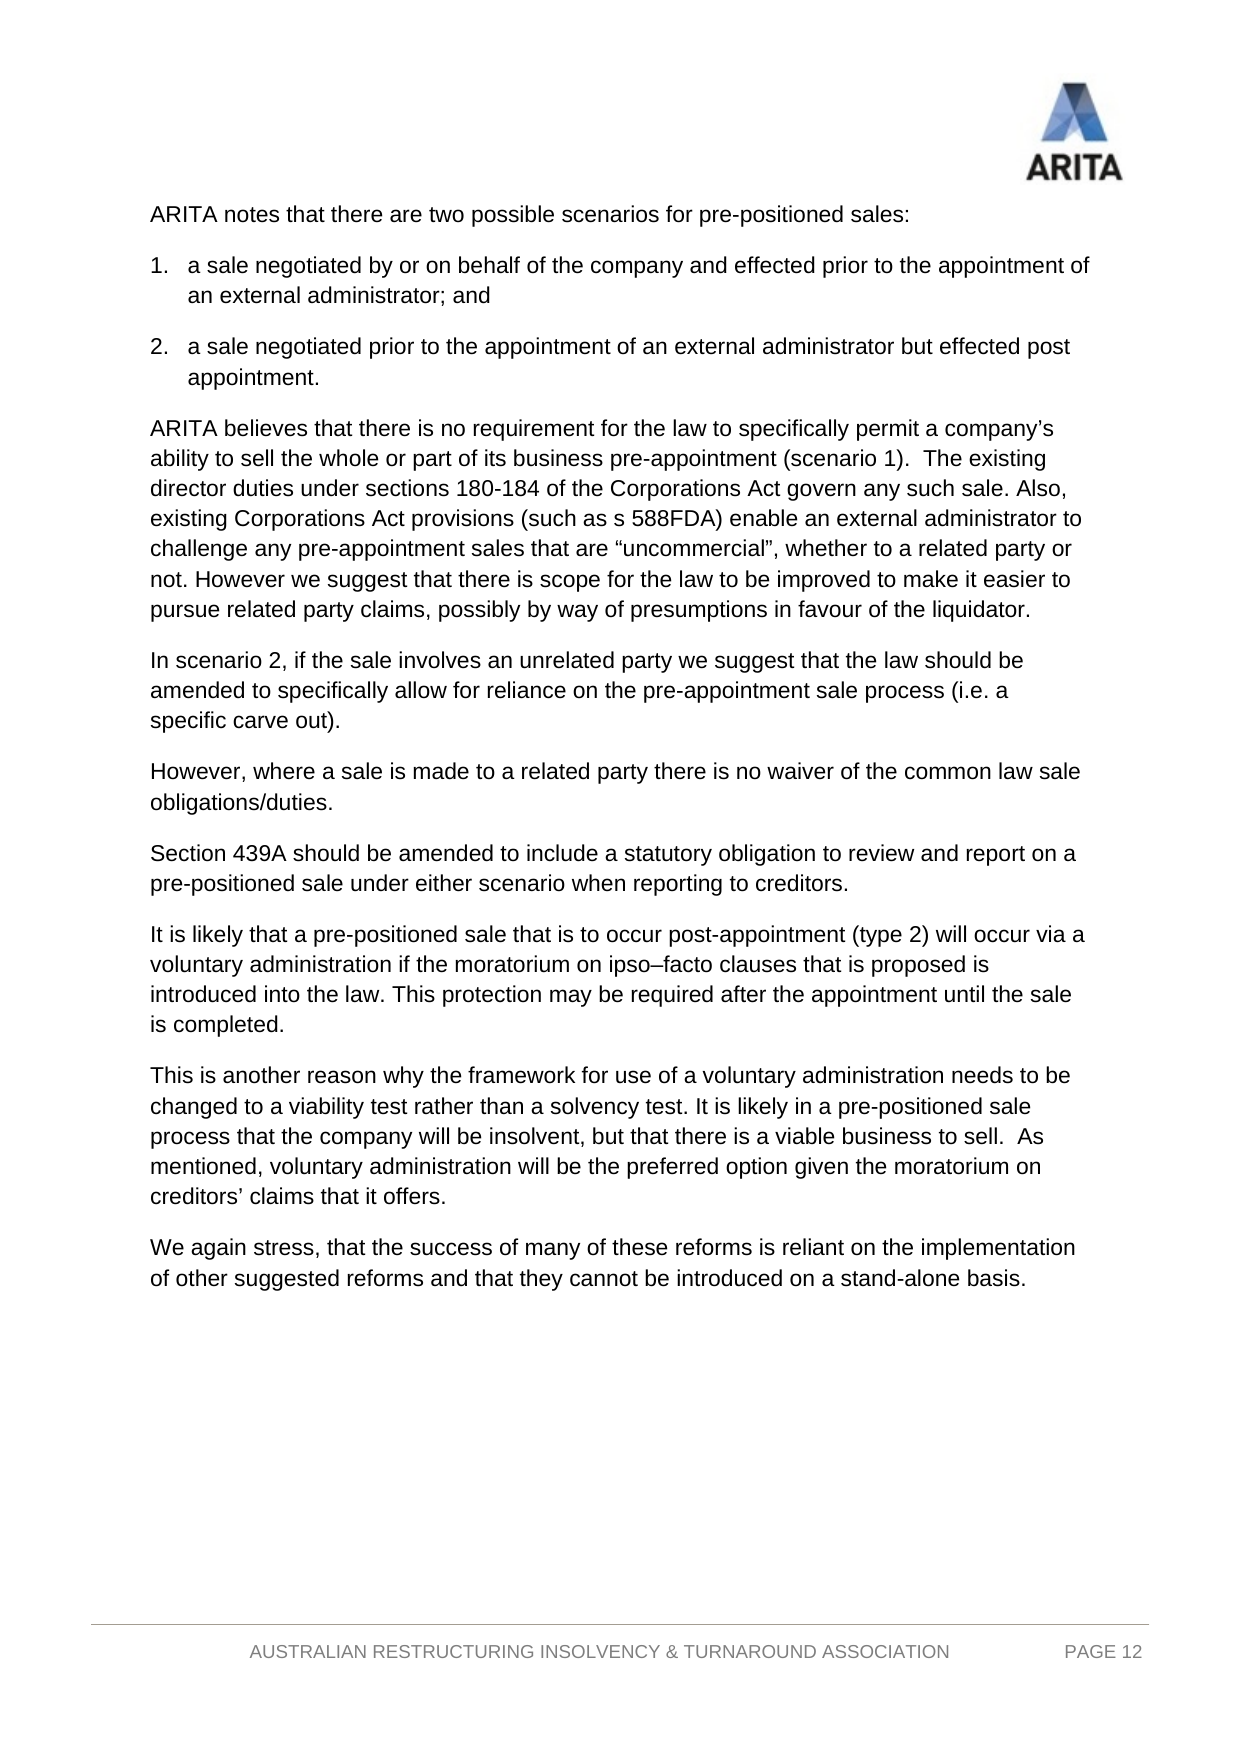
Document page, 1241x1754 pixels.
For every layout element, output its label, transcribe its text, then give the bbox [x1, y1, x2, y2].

list a sale negotiated prior to the appointment of an external administrator but effected post appointment. [150, 333, 1090, 390]
text This is another reason why the framework for use of a voluntary administration needs to be changed to a viability test rather than a solvency test. It is likely in a pre-positioned sale process that the company will be insolvent, but that there is a viable business to sell. As mentioned, voluntary administration will be the preferred option given the moratorium on creditors’ claims that it offers. [150, 1062, 1090, 1210]
text We again stress, that the success of many of these reforms is reliant on the implementation of other suggested reforms and that they cannot be introduced on a stand-alone basis. [150, 1234, 1090, 1291]
text It is likely that a pre-positioned sale that is to occur post-appointment (type 2) will occur via a voluntary administration if the moratorium on ipso–facto clauses that is proposed is introduced into the law. This protection may be required after the appointment until the sale is completed. [150, 921, 1090, 1038]
text In scenario 2, if the sale involves an unrelated party we suggest that the law should be amended to specifically allow for reliance on the pre-appointment sale process (i.e. a specific carve out). [150, 647, 1090, 734]
text However, where a sale is made to a related party there is no waiver of the common law sale obligations/duties. [150, 758, 1090, 815]
text ARITA believes that there is no requirement for the law to specifically permit a company’s ability to sell the whole or part of its business pre-appointment (scenario 1). The existing director duties under sections 180-184 of the Corporations Act govern any such sale. Also, existing Corporations Act provisions (such as s 588FDA) enable an external administrator to challenge any pre-appointment sales that are “uncommercial”, whether to a related party or not. However we suggest that there is scope for the law to be improved to make it easier to pursue related party claims, possibly by way of presumptions in favour of the liquidator. [150, 414, 1090, 622]
picture [1008, 73, 1126, 185]
text ARITA notes that there are two possible scenarios for pre-positioned sales: [150, 201, 1090, 227]
list a sale negotiated by or on behalf of the company and effected prior to the appointment of an external administrator; and [150, 252, 1090, 309]
text Section 439A should be amended to include a statutory obligation to review and report on a pre-positioned sale under either scenario when reporting to creditors. [150, 839, 1090, 896]
